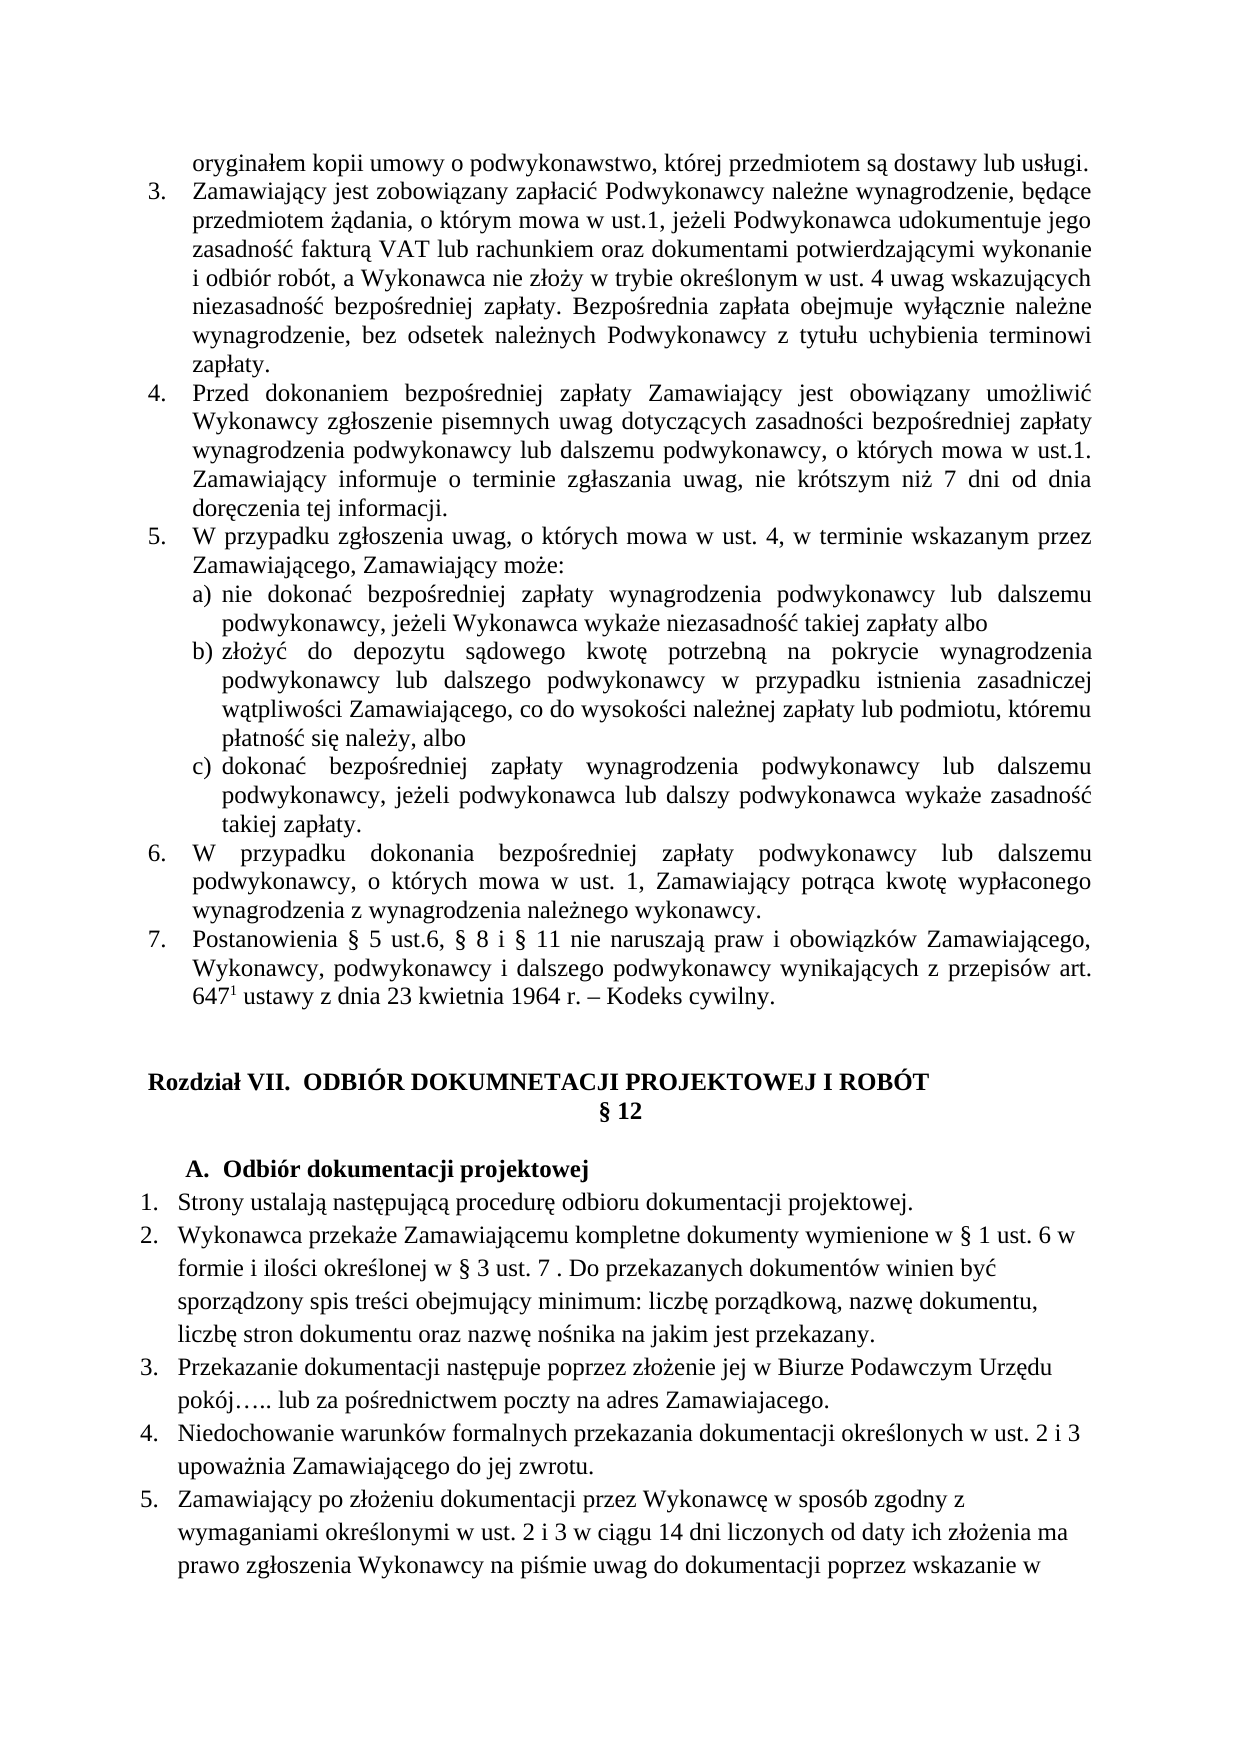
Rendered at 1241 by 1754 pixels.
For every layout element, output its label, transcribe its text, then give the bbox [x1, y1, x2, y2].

list Strony ustalają następującą procedurę odbioru dokumentacji projektowej. [140, 1187, 1092, 1215]
list Wykonawca przekaże Zamawiającemu kompletne dokumenty wymienione w § 1 ust. 6 w formie i ilości określonej w § 3 ust. 7 . Do przekazanych dokumentów winien być sporządzony spis treści obejmujący minimum: liczbę porządkową, nazwę dokumentu, liczbę stron dokumentu oraz nazwę nośnika na jakim jest przekazany. [140, 1220, 1092, 1347]
list dokonać bezpośredniej zapłaty wynagrodzenia podwykonawcy lub dalszemu podwykonawcy, jeżeli podwykonawca lub dalszy podwykonawca wykaże zasadność takiej zapłaty. [192, 751, 1092, 838]
list Odbiór dokumentacji projektowej [185, 1154, 1092, 1182]
text § 12 [148, 1096, 1092, 1125]
text Rozdział VII. ODBIÓR DOKUMNETACJI PROJEKTOWEJ I ROBÓT [148, 1067, 1092, 1096]
list Przed dokonaniem bezpośredniej zapłaty Zamawiający jest obowiązany umożliwić Wykonawcy zgłoszenie pisemnych uwag dotyczących zasadności bezpośredniej zapłaty wynagrodzenia podwykonawcy lub dalszemu podwykonawcy, o których mowa w ust.1. Zamawiający informuje o terminie zgłaszania uwag, nie krótszym niż 7 dni od dnia doręczenia tej informacji. [148, 378, 1092, 521]
list Zamawiający jest zobowiązany zapłacić Podwykonawcy należne wynagrodzenie, będące przedmiotem żądania, o którym mowa w ust.1, jeżeli Podwykonawca udokumentuje jego zasadność fakturą VAT lub rachunkiem oraz dokumentami potwierdzającymi wykonanie i odbiór robót, a Wykonawca nie złoży w trybie określonym w ust. 4 uwag wskazujących niezasadność bezpośredniej zapłaty. Bezpośrednia zapłata obejmuje wyłącznie należne wynagrodzenie, bez odsetek należnych Podwykonawcy z tytułu uchybienia terminowi zapłaty. [148, 176, 1092, 378]
list Postanowienia § 5 ust.6, § 8 i § 11 nie naruszają praw i obowiązków Zamawiającego, Wykonawcy, podwykonawcy i dalszego podwykonawcy wynikających z przepisów art. 6471 ustawy z dnia 23 kwietnia 1964 r. – Kodeks cywilny. [148, 924, 1092, 1010]
list złożyć do depozytu sądowego kwotę potrzebną na pokrycie wynagrodzenia podwykonawcy lub dalszego podwykonawcy w przypadku istnienia zasadniczej wątpliwości Zamawiającego, co do wysokości należnej zapłaty lub podmiotu, któremu płatność się należy, albo [192, 636, 1092, 751]
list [140, 1484, 1092, 1579]
list nie dokonać bezpośredniej zapłaty wynagrodzenia podwykonawcy lub dalszemu podwykonawcy, jeżeli Wykonawca wykaże niezasadność takiej zapłaty albo [192, 579, 1092, 636]
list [148, 148, 1092, 176]
list W przypadku zgłoszenia uwag, o których mowa w ust. 4, w terminie wskazanym przez Zamawiającego, Zamawiający może: [148, 521, 1092, 579]
list Przekazanie dokumentacji następuje poprzez złożenie jej w Biurze Podawczym Urzędu pokój….. lub za pośrednictwem poczty na adres Zamawiajacego. [140, 1352, 1092, 1413]
list W przypadku dokonania bezpośredniej zapłaty podwykonawcy lub dalszemu podwykonawcy, o których mowa w ust. 1, Zamawiający potrąca kwotę wypłaconego wynagrodzenia z wynagrodzenia należnego wykonawcy. [148, 838, 1092, 924]
list Niedochowanie warunków formalnych przekazania dokumentacji określonych w ust. 2 i 3 upoważnia Zamawiającego do jej zwrotu. [140, 1418, 1092, 1479]
